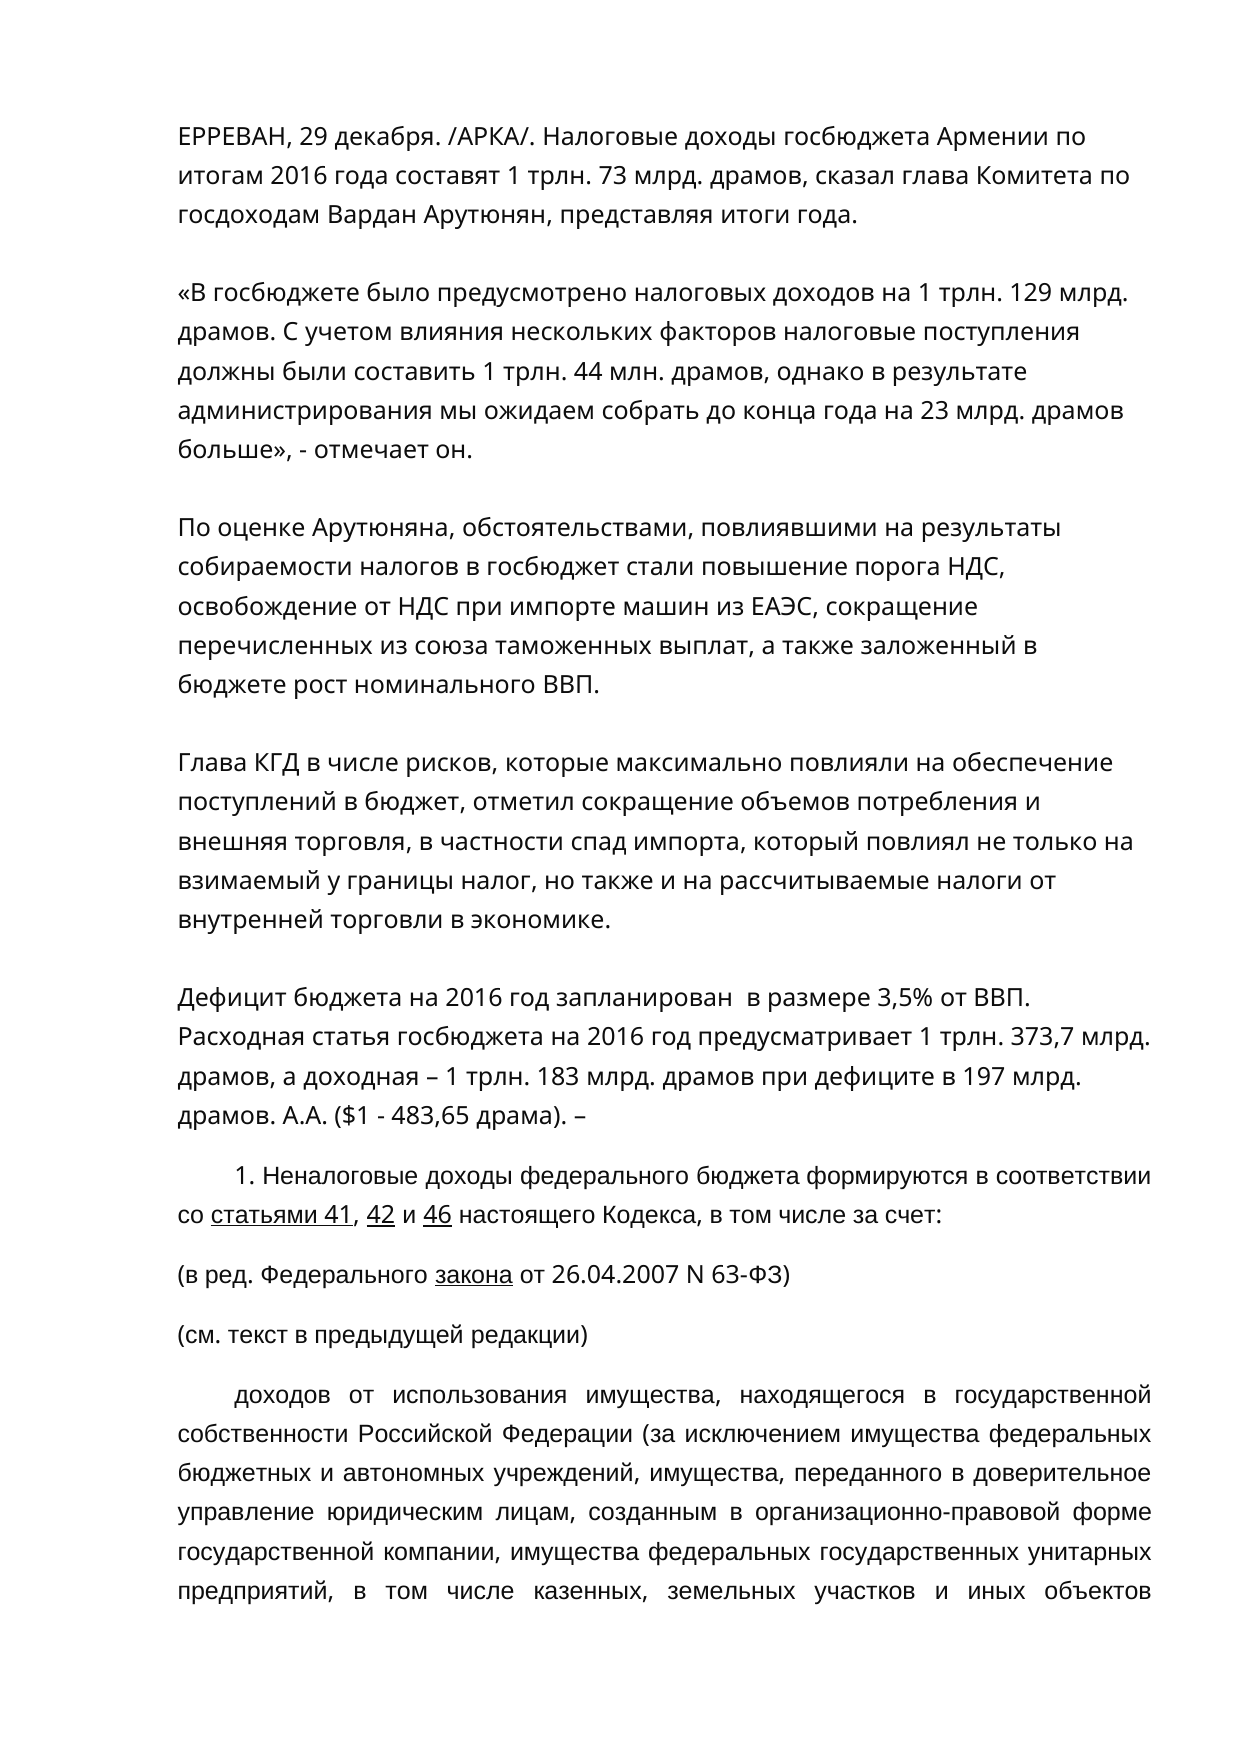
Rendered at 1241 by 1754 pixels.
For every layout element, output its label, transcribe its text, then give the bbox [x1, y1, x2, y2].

text (в ред. Федерального закона от 26.04.2007 N 63-ФЗ) [177, 1256, 1152, 1291]
text ЕРРЕВАН, 29 декабря. /АРКА/. Налоговые доходы госбюджета Армении по итогам 2016 года составят 1 трлн. 73 млрд. драмов, сказал глава Комитета по госдоходам Вардан Арутюнян, представляя итоги года. «В госбюджете было предусмотрено налоговых доходов на 1 трлн. 129 млрд. драмов. С учетом влияния нескольких факторов налоговые поступления должны были составить 1 трлн. 44 млн. драмов, однако в результате администрирования мы ожидаем собрать до конца года на 23 млрд. драмов больше», - отмечает он. По оценке Арутюняна, обстоятельствами, повлиявшими на результаты собираемости налогов в госбюджет стали повышение порога НДС, освобождение от НДС при импорте машин из ЕАЭС, сокращение перечисленных из союза таможенных выплат, а также заложенный в бюджете рост номинального ВВП. Глава КГД в числе рисков, которые максимально повлияли на обеспечение поступлений в бюджет, отметил сокращение объемов потребления и внешняя торговля, в частности спад импорта, который повлиял не только на взимаемый у границы налог, но также и на рассчитываемые налоги от внутренней торговли в экономике. Дефицит бюджета на 2016 год запланирован в размере 3,5% от ВВП. Расходная статья госбюджета на 2016 год предусматривает 1 трлн. 373,7 млрд. драмов, а доходная – 1 трлн. 183 млрд. драмов при дефиците в 197 млрд. драмов. А.А. ($1 - 483,65 драма). – [177, 118, 1152, 1131]
text 1. Неналоговые доходы федерального бюджета формируются в соответствии со статьями 41, 42 и 46 настоящего Кодекса, в том числе за счет: [177, 1157, 1152, 1231]
text (см. текст в предыдущей редакции) [177, 1316, 1152, 1351]
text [177, 1376, 1152, 1606]
